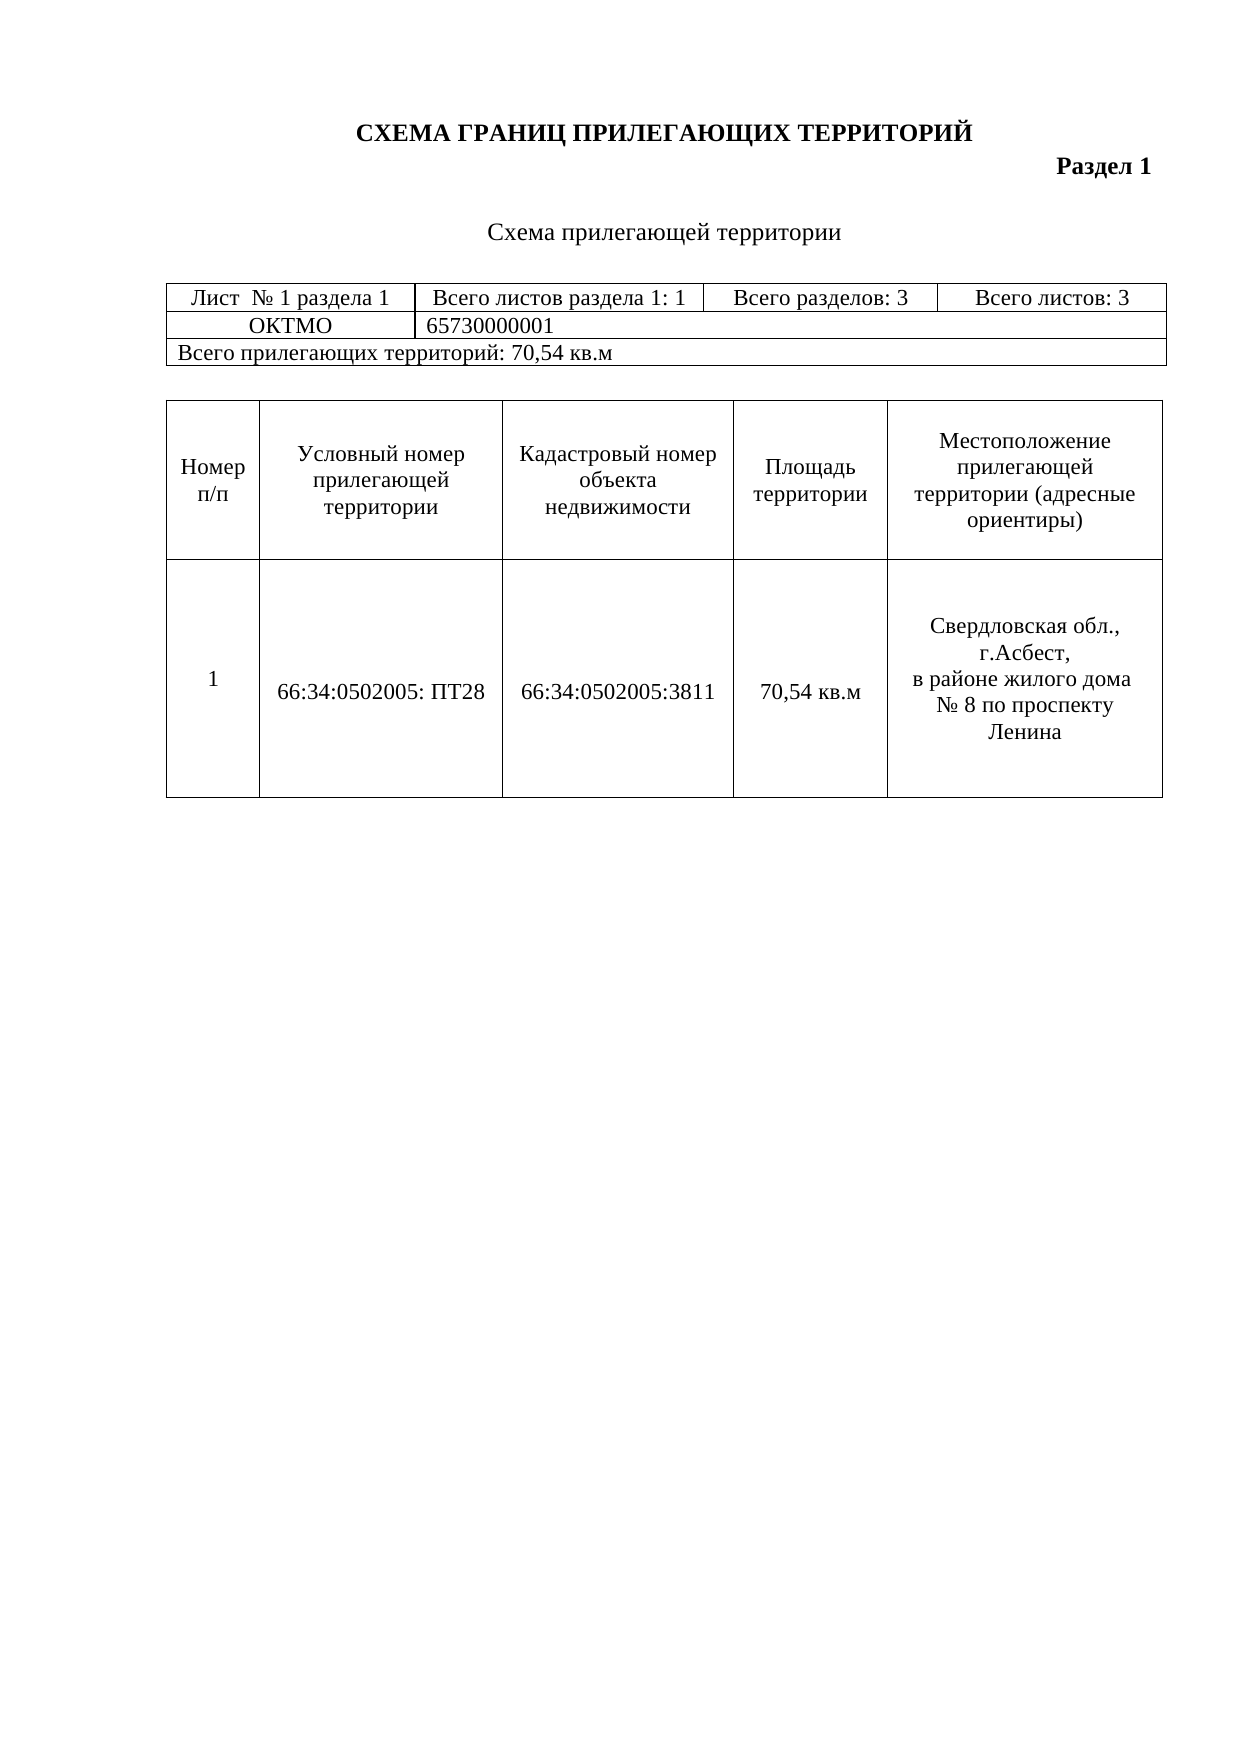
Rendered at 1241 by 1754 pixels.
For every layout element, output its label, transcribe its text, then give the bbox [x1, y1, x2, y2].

table_cell 66:34:0502005:3811 [503, 560, 733, 797]
table_cell 66:34:0502005: ПТ28 [260, 560, 502, 797]
table_cell ОКТМО [167, 312, 414, 338]
table_cell 1 [167, 560, 259, 797]
table_cell Свердловская обл., г.Асбест, в районе жилого дома № 8 по проспекту Ленина [888, 560, 1162, 797]
table_cell Всего прилегающих территорий: 70,54 кв.м [167, 339, 1166, 365]
table_header Местоположение прилегающей территории (адресные ориентиры) [888, 401, 1162, 559]
table_cell 65730000001 [416, 312, 1166, 338]
table_header Кадастровый номер объекта недвижимости [503, 401, 733, 559]
table_header Площадь территории [734, 401, 887, 559]
table_header Всего разделов: 3 [704, 284, 937, 311]
text СХЕМА ГРАНИЦ ПРИЛЕГАЮЩИХ ТЕРРИТОРИЙ [177, 118, 1152, 147]
table_header Условный номер прилегающей территории [260, 401, 502, 559]
table_header Всего листов раздела 1: 1 [416, 284, 703, 311]
table_cell 70,54 кв.м [734, 560, 887, 797]
table_header Номер п/п [167, 401, 259, 559]
table_header Всего листов: 3 [938, 284, 1166, 311]
text Схема прилегающей территории [177, 217, 1152, 246]
text Раздел 1 [177, 151, 1152, 180]
table_header Лист № 1 раздела 1 [167, 284, 414, 311]
